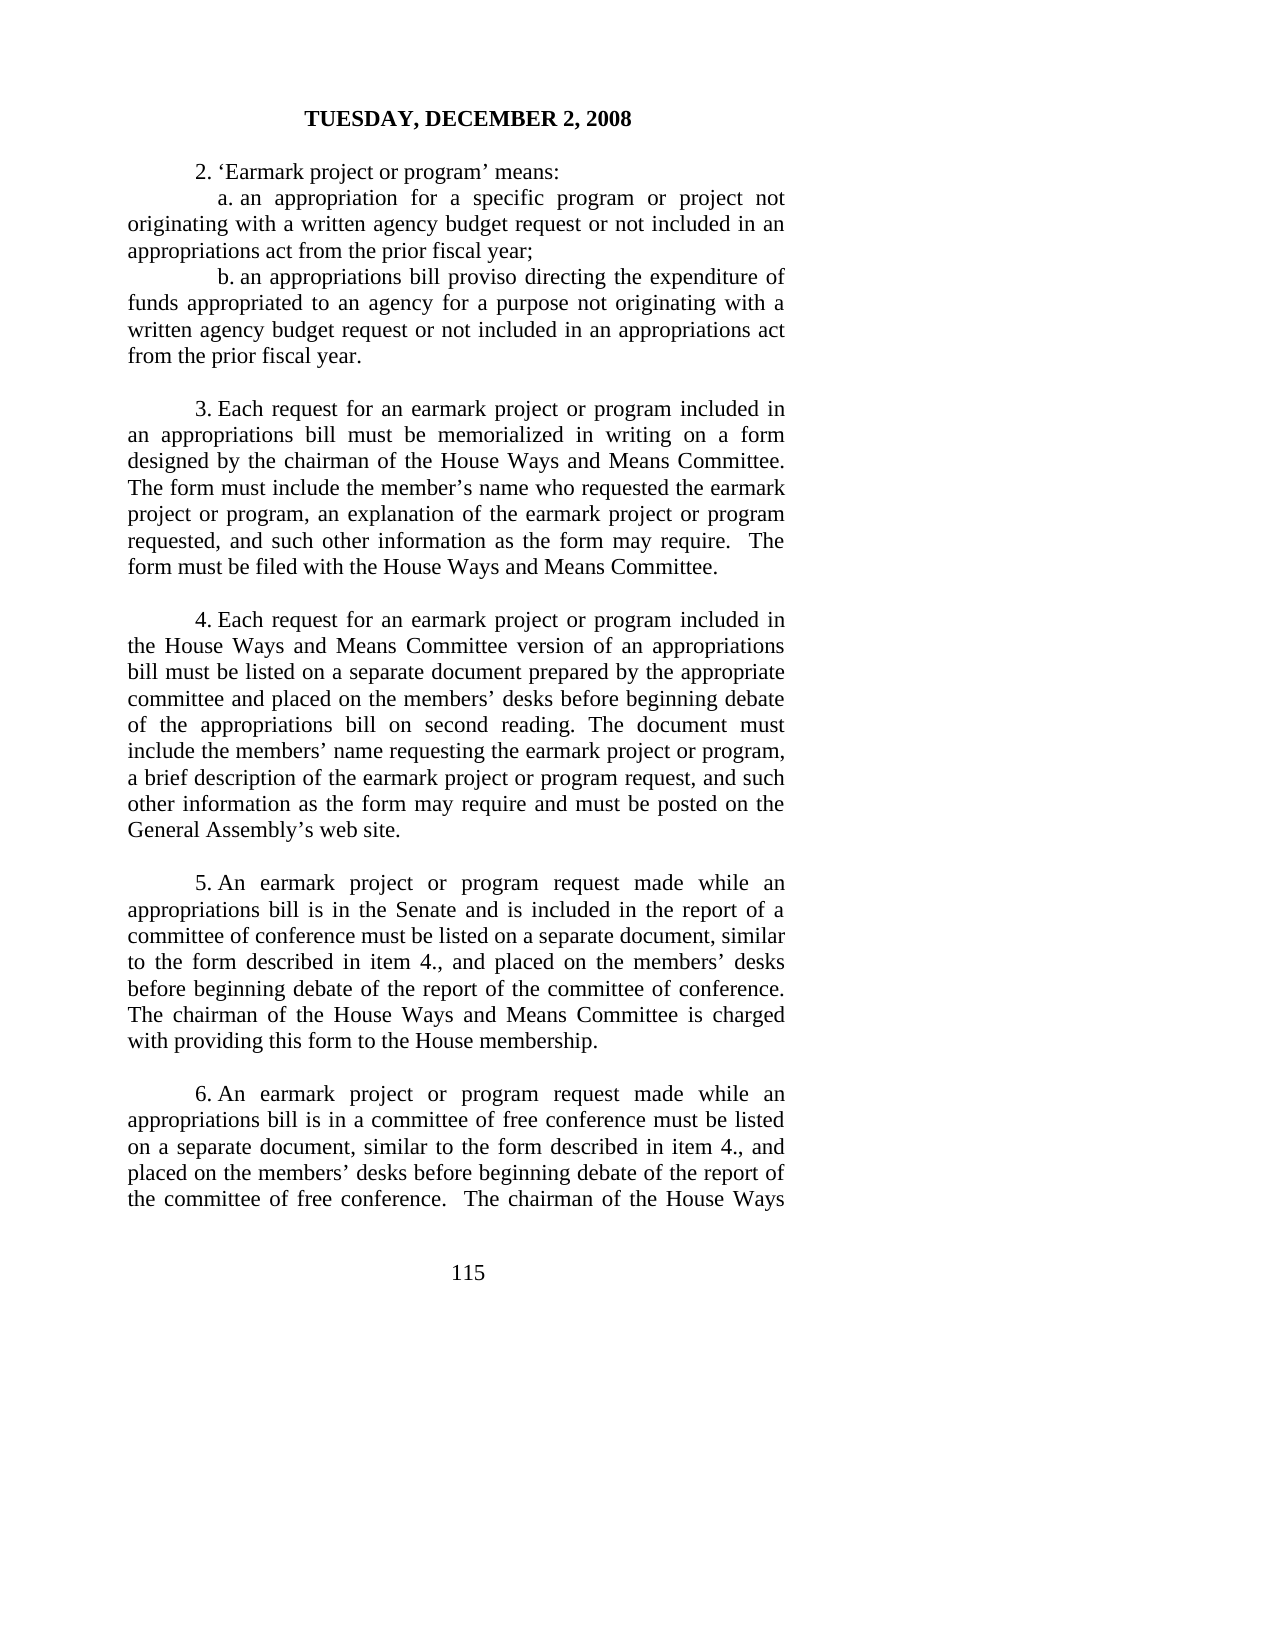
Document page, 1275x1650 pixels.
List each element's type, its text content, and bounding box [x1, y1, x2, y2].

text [127, 1080, 786, 1212]
text 5. An earmark project or program request made while an appropriations bill is in the Senate and is included in the report of a committee of conference must be listed on a separate document, similar to the form described in item 4., and placed on the members’ desks before beginning debate of the report of the committee of conference. The chairman of the House Ways and Means Committee is charged with providing this form to the House membership. [127, 869, 786, 1054]
text b. an appropriations bill proviso directing the expenditure of funds appropriated to an agency for a purpose not originating with a written agency budget request or not included in an appropriations act from the prior fiscal year. [127, 263, 786, 368]
text 2. ‘Earmark project or program’ means: [127, 158, 786, 184]
text a. an appropriation for a specific program or project not originating with a written agency budget request or not included in an appropriations act from the prior fiscal year; [127, 184, 786, 263]
text 3. Each request for an earmark project or program included in an appropriations bill must be memorialized in writing on a form designed by the chairman of the House Ways and Means Committee. The form must include the member’s name who requested the earmark project or program, an explanation of the earmark project or program requested, and such other information as the form may require. The form must be filed with the House Ways and Means Committee. [127, 395, 786, 579]
text 4. Each request for an earmark project or program included in the House Ways and Means Committee version of an appropriations bill must be listed on a separate document prepared by the appropriate committee and placed on the members’ desks before beginning debate of the appropriations bill on second reading. The document must include the members’ name requesting the earmark project or program, a brief description of the earmark project or program request, and such other information as the form may require and must be posted on the General Assembly’s web site. [127, 606, 786, 843]
